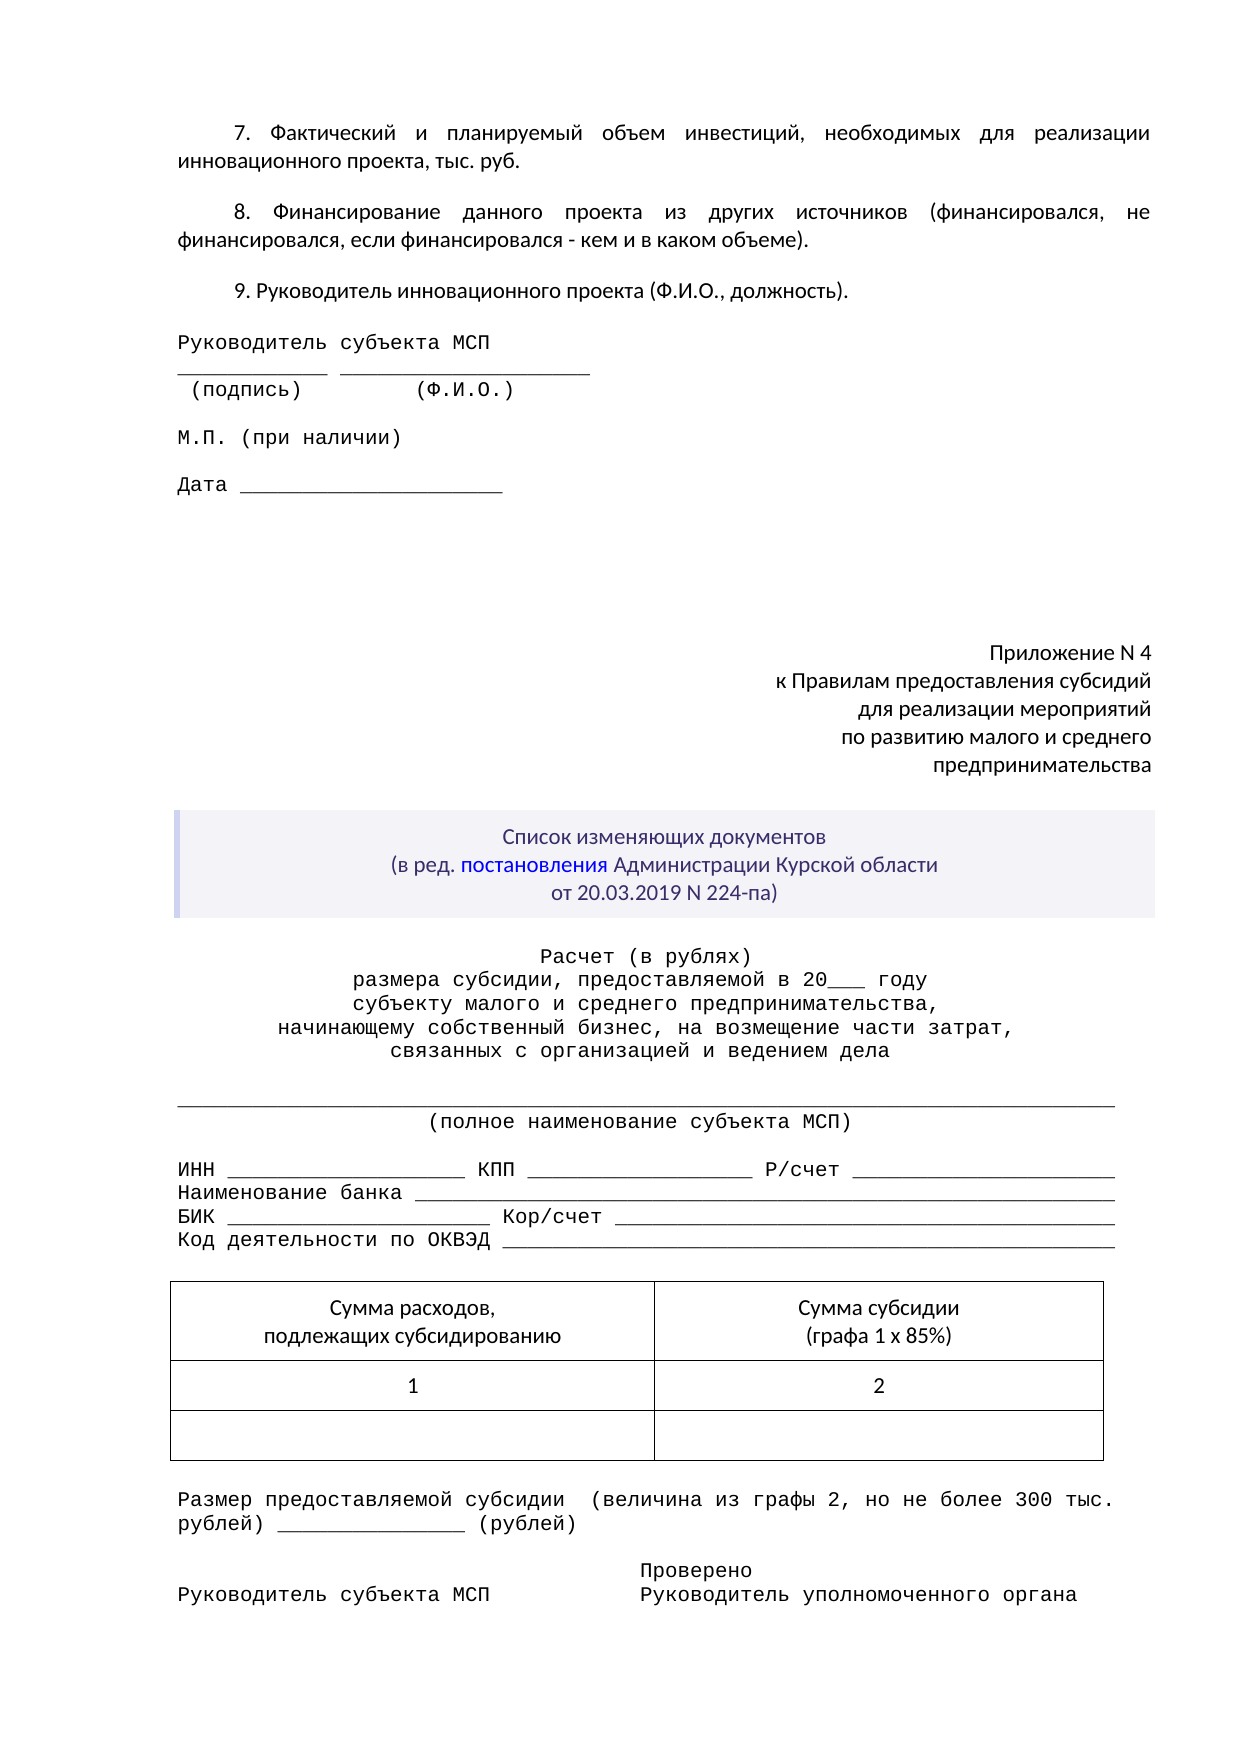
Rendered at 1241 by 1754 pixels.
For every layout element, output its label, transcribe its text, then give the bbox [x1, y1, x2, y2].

text ИНН ___________________ КПП __________________ Р/счет _____________________ [177, 1158, 1152, 1182]
table_header Список изменяющих документов (в ред. постановления Администрации Курской области от 20.03.2019 N 224-па) [180, 810, 1149, 918]
text Размер предоставляемой субсидии (величина из графы 2, но не более 300 тыс. [177, 1489, 1152, 1513]
text предпринимательства [177, 750, 1152, 778]
text субъекту малого и среднего предпринимательства, [177, 993, 1152, 1017]
text связанных с организацией и ведением дела [177, 1040, 1152, 1064]
text Приложение N 4 [177, 638, 1152, 666]
table_cell [655, 1411, 1103, 1460]
text 7. Фактический и планируемый объем инвестиций, необходимых для реализации инновационного проекта, тыс. руб. [177, 118, 1152, 174]
text Расчет (в рублях) [177, 946, 1152, 969]
text Руководитель субъекта МСП Руководитель уполномоченного органа [177, 1584, 1152, 1607]
table_cell [171, 1411, 654, 1460]
text для реализации мероприятий [177, 694, 1152, 722]
text (полное наименование субъекта МСП) [177, 1111, 1152, 1135]
text (подпись) (Ф.И.О.) [177, 379, 1152, 403]
text 8. Финансирование данного проекта из других источников (финансировался, не финансировался, если финансировался - кем и в каком объеме). [177, 197, 1152, 253]
text 9. Руководитель инновационного проекта (Ф.И.О., должность). [177, 276, 1152, 304]
table_header Сумма субсидии (графа 1 x 85%) [655, 1282, 1103, 1359]
text Наименование банка ________________________________________________________ [177, 1182, 1152, 1206]
text БИК _____________________ Кор/счет ________________________________________ [177, 1206, 1152, 1229]
text Дата _____________________ [177, 474, 1152, 498]
text по развитию малого и среднего [177, 722, 1152, 750]
text Руководитель субъекта МСП [177, 332, 1152, 356]
text М.П. (при наличии) [177, 427, 1152, 450]
text ____________ ____________________ [177, 356, 1152, 379]
text начинающему собственный бизнес, на возмещение части затрат, [177, 1017, 1152, 1040]
table_cell 2 [655, 1361, 1103, 1410]
text Код деятельности по ОКВЭД _________________________________________________ [177, 1229, 1152, 1253]
text рублей) _______________ (рублей) [177, 1513, 1152, 1536]
text к Правилам предоставления субсидий [177, 666, 1152, 694]
text ___________________________________________________________________________ [177, 1088, 1152, 1111]
text размера субсидии, предоставляемой в 20___ году [177, 969, 1152, 993]
text Проверено [177, 1560, 1152, 1584]
table_cell 1 [171, 1361, 654, 1410]
table_header Сумма расходов, подлежащих субсидированию [171, 1282, 654, 1359]
